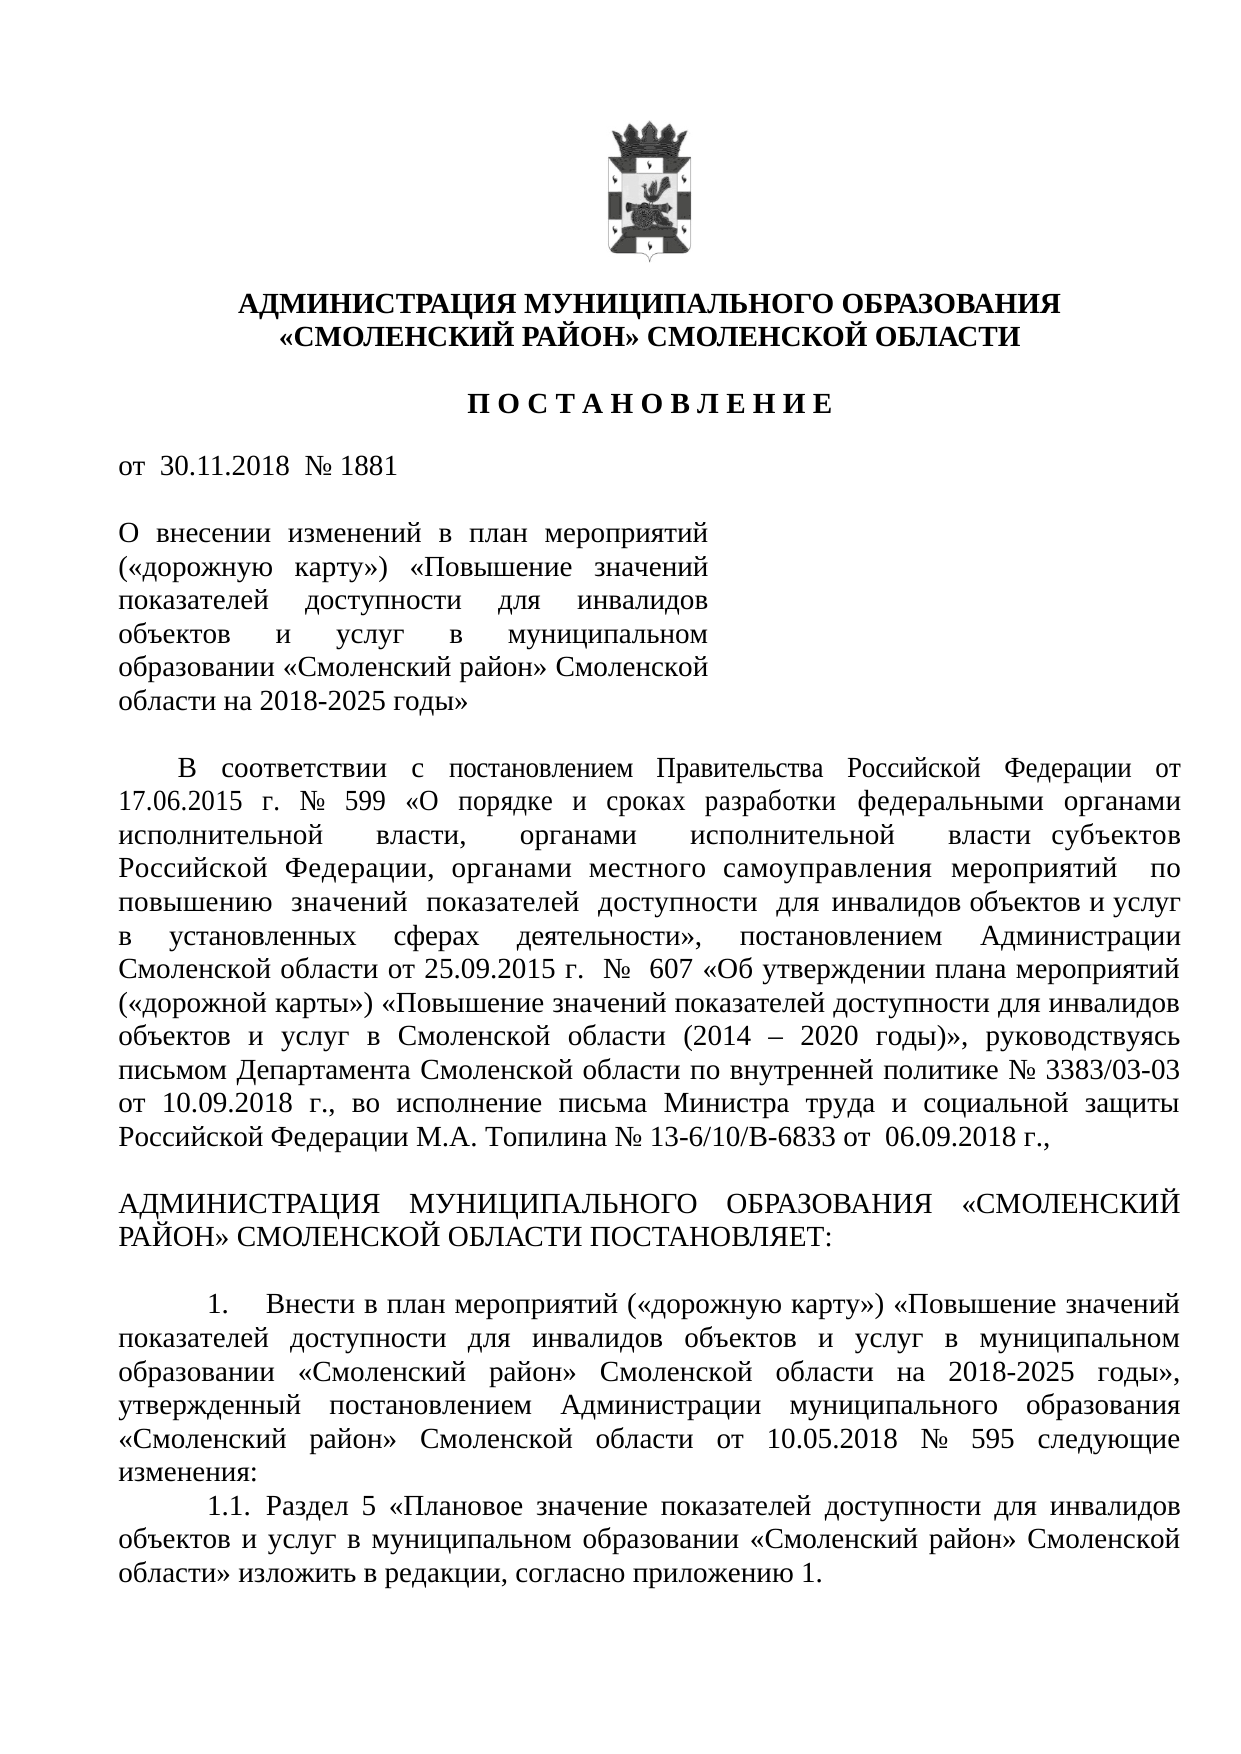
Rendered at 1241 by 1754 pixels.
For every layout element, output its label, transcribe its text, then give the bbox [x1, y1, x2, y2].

title О внесении изменений в план мероприятий («дорожную карту») «Повышение значений показателей доступности для инвалидов объектов и услуг в муниципальном образовании «Смоленский район» Смоленской области на 2018-2025 годы» [118, 515, 709, 716]
text от 30.11.2018 № 1881 [118, 448, 1181, 482]
text В соответствии с постановлением Правительства Российской Федерации от 17.06.2015 г. № 599 «О порядке и сроках разработки федеральными органами исполнительной власти, органами исполнительной власти субъектов Российской Федерации, органами местного самоуправления мероприятий по повышению значений показателей доступности для инвалидов объектов и услуг в установленных сферах деятельности», постановлением Администрации Смоленской области от 25.09.2015 г. № 607 «Об утверждении плана мероприятий («дорожной карты») «Повышение значений показателей доступности для инвалидов объектов и услуг в Смоленской области (2014 – 2020 годы)», руководствуясь письмом Департамента Смоленской области по внутренней политике № 3383/03-03 от 10.09.2018 г., во исполнение письма Министра труда и социальной защиты Российской Федерации М.А. Топилина № 13-6/10/В-6833 от 06.09.2018 г., [118, 750, 1181, 1152]
text АДМИНИСТРАЦИЯ МУНИЦИПАЛЬНОГО ОБРАЗОВАНИЯ «СМОЛЕНСКИЙ РАЙОН» СМОЛЕНСКОЙ ОБЛАСТИ ПОСТАНОВЛЯЕТ: [118, 1186, 1181, 1253]
list Раздел 5 «Плановое значение показателей доступности для инвалидов объектов и услуг в муниципальном образовании «Смоленский район» Смоленской области» изложить в редакции, согласно приложению 1. [118, 1488, 1181, 1588]
text АДМИНИСТРАЦИЯ МУНИЦИПАЛЬНОГО ОБРАЗОВАНИЯ «СМОЛЕНСКИЙ РАЙОН» СМОЛЕНСКОЙ ОБЛАСТИ [118, 286, 1181, 353]
title Внести в план мероприятий («дорожную карту») «Повышение значений показателей доступности для инвалидов объектов и услуг в муниципальном образовании «Смоленский район» Смоленской области на 2018-2025 годы», утвержденный постановлением Администрации муниципального образования «Смоленский район» Смоленской области от 10.05.2018 № 595 следующие изменения: [118, 1287, 1181, 1488]
text П О С Т А Н О В Л Е Н И Е [118, 386, 1181, 420]
picture [606, 120, 693, 263]
